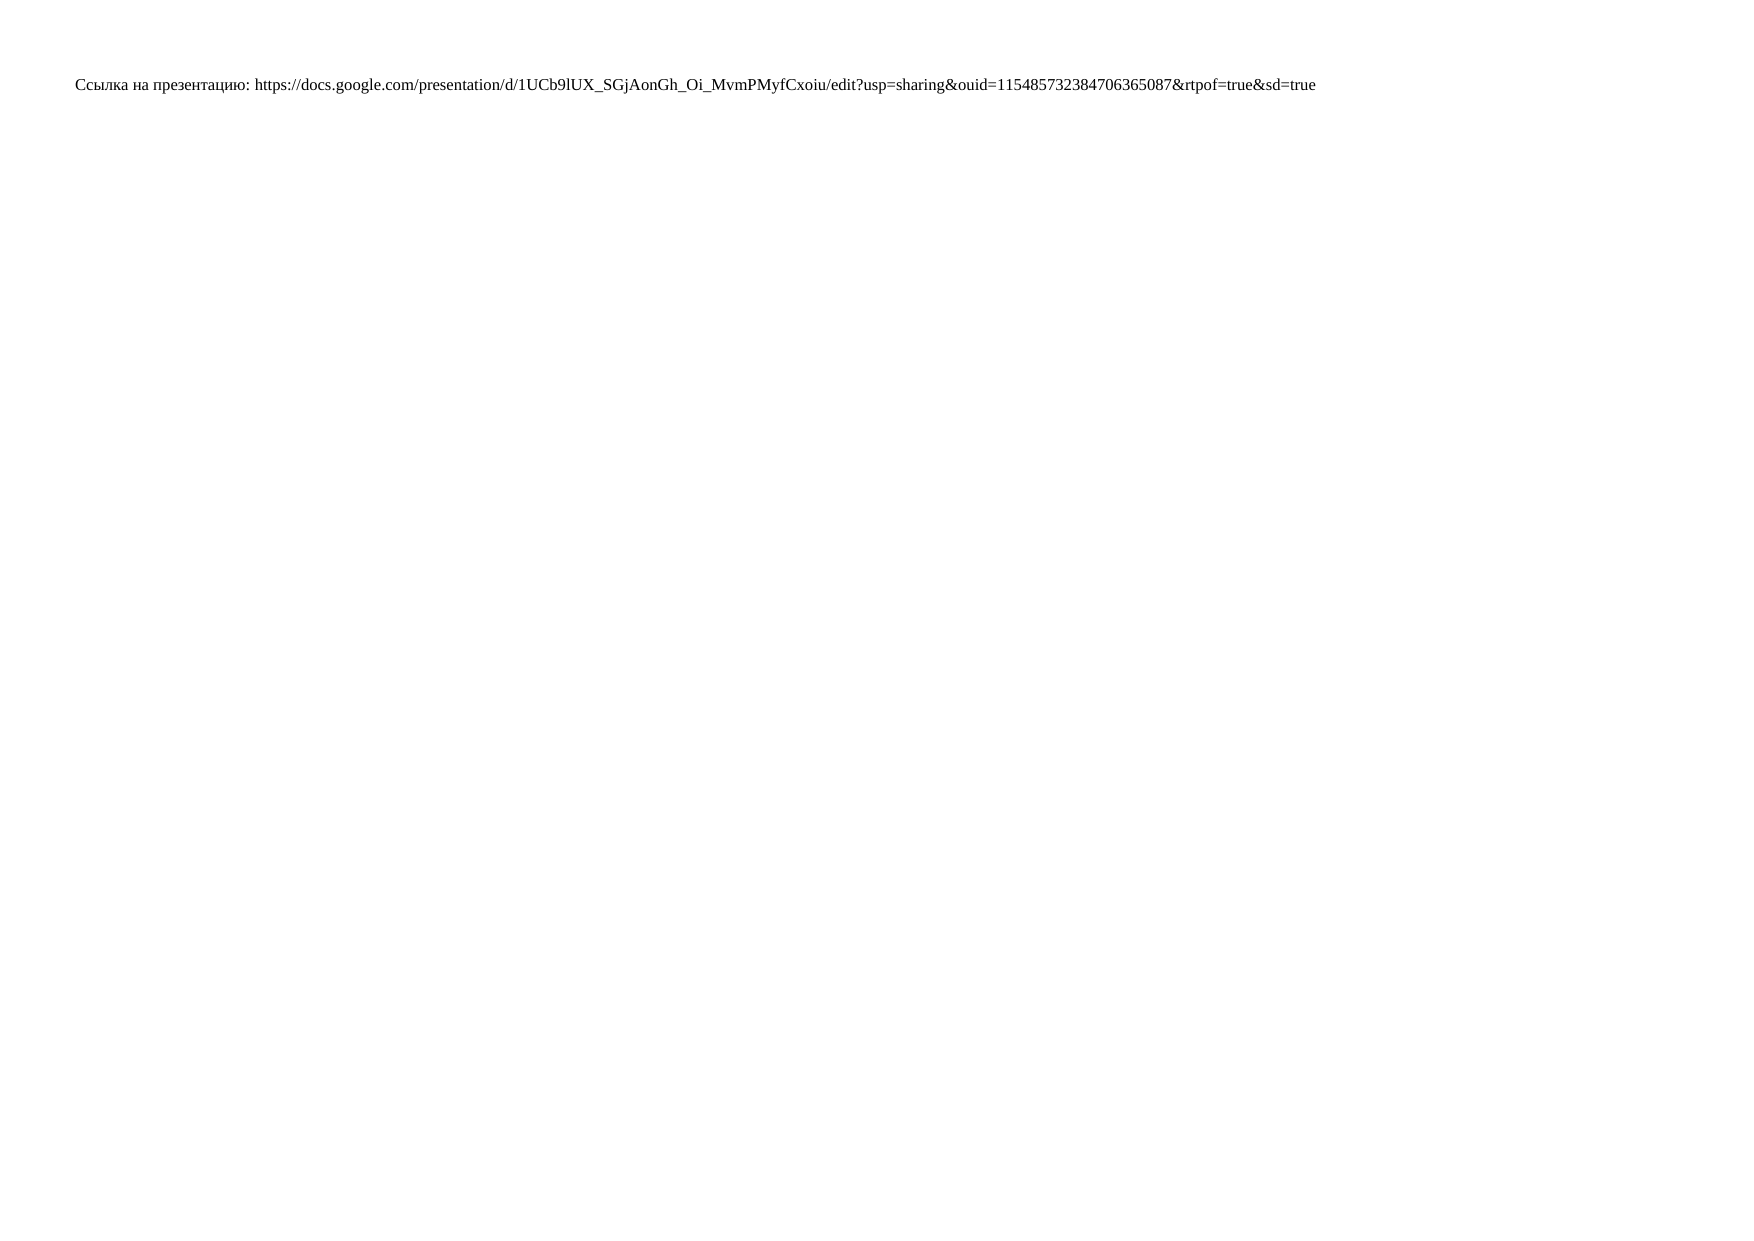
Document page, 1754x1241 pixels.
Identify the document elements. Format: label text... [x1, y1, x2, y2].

text Ссылка на презентацию: https://docs.google.com/presentation/d/1UCb9lUX_SGjAonGh_Oi_MvmPMyfCxoiu/edit?usp=sharing&ouid=115485732384706365087&rtpof=true&sd=true [75, 75, 1679, 94]
